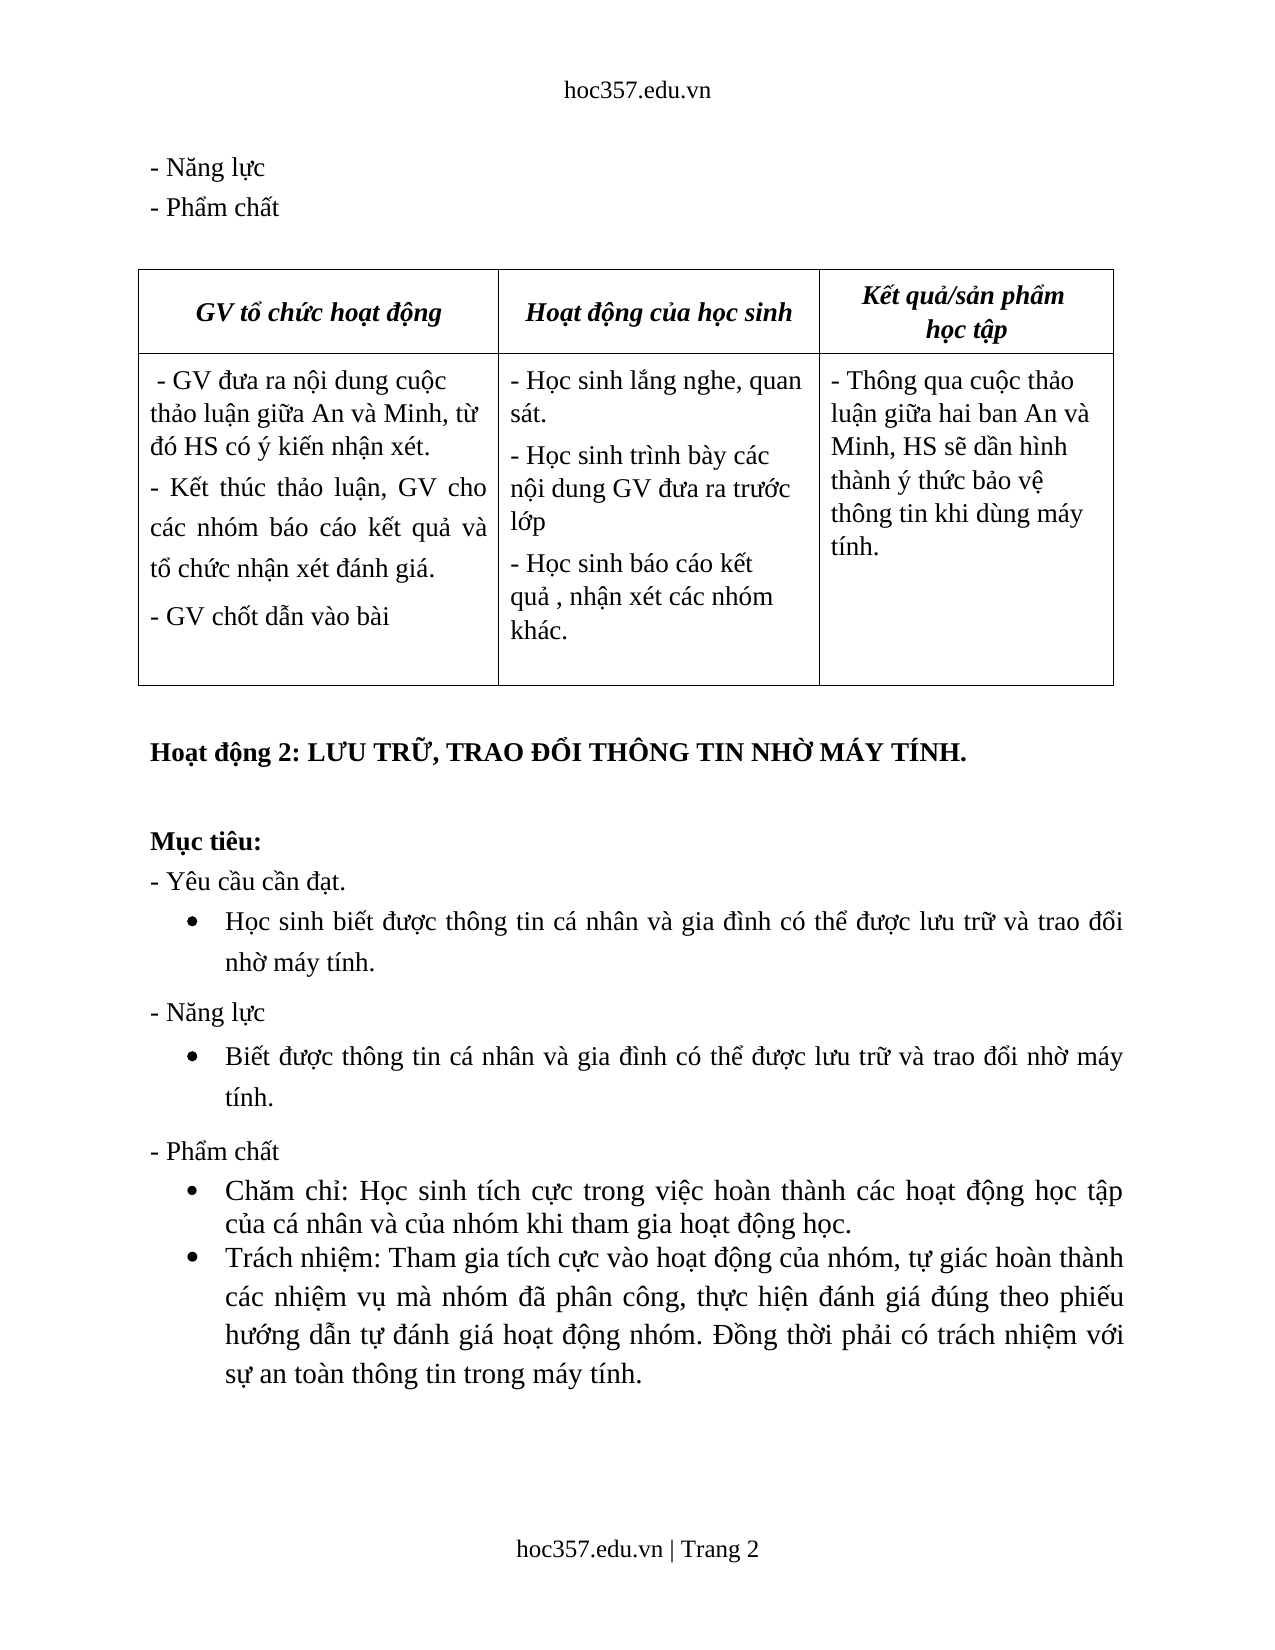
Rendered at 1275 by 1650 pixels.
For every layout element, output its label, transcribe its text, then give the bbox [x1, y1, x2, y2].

table_header Kết quả/sản phẩm học tập [820, 270, 1113, 353]
list Chăm chỉ: Học sinh tích cực trong việc hoàn thành các hoạt động học tập của cá nhân và của nhóm khi tham gia hoạt động học. [187, 1173, 1125, 1240]
text - Phẩm chất [150, 1134, 1125, 1167]
table_header Hoạt động của học sinh [499, 270, 819, 353]
text - Phẩm chất [150, 189, 1125, 223]
list Trách nhiệm: Tham gia tích cực vào hoạt động của nhóm, tự giác hoàn thành các nhiệm vụ mà nhóm đã phân công, thực hiện đánh giá đúng theo phiếu hướng dẫn tự đánh giá hoạt động nhóm. Đồng thời phải có trách nhiệm với sự an toàn thông tin trong máy tính. [187, 1240, 1125, 1389]
table_cell - GV đưa ra nội dung cuộc thảo luận giữa An và Minh, từ đó HS có ý kiến nhận xét. - Kết thúc thảo luận, GV cho các nhóm báo cáo kết quả và tổ chức nhận xét đánh giá. - GV chốt dẫn vào bài [139, 354, 498, 685]
text - Yêu cầu cần đạt. [150, 864, 1125, 897]
table_header GV tổ chức hoạt động [139, 270, 498, 353]
list Biết được thông tin cá nhân và gia đình có thể được lưu trữ và trao đổi nhờ máy tính. [187, 1041, 1125, 1112]
table_cell - Học sinh lắng nghe, quan sát. - Học sinh trình bày các nội dung GV đưa ra trước lớp - Học sinh báo cáo kết quả , nhận xét các nhóm khác. [499, 354, 819, 685]
text - Năng lực [150, 995, 1125, 1028]
list Học sinh biết được thông tin cá nhân và gia đình có thể được lưu trữ và trao đổi nhờ máy tính. [187, 905, 1125, 977]
text - Năng lực [150, 150, 1125, 183]
text Hoạt động 2: LƯU TRỮ, TRAO ĐỔI THÔNG TIN NHỜ MÁY TÍNH. [150, 736, 1125, 767]
table_cell - Thông qua cuộc thảo luận giữa hai ban An và Minh, HS sẽ dần hình thành ý thức bảo vệ thông tin khi dùng máy tính. [820, 354, 1113, 685]
text Mục tiêu: [150, 824, 1125, 857]
